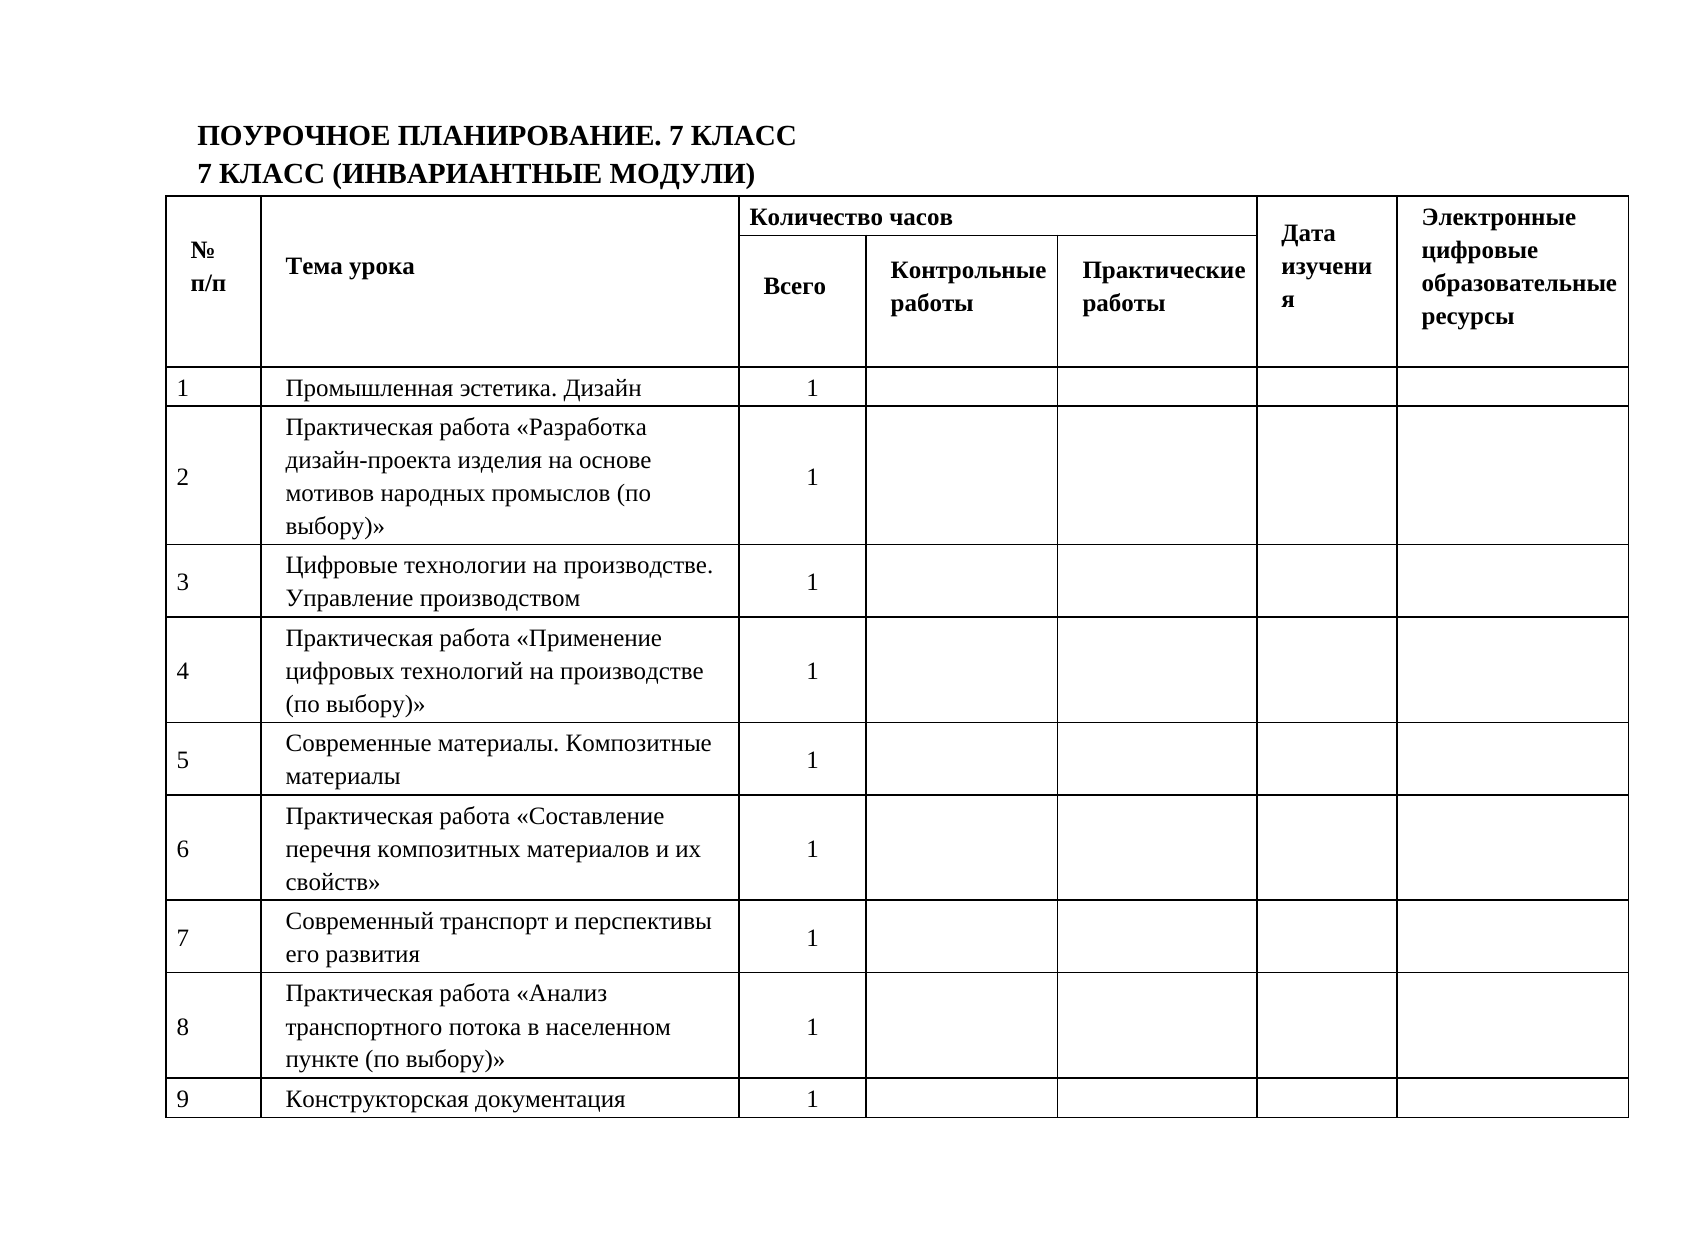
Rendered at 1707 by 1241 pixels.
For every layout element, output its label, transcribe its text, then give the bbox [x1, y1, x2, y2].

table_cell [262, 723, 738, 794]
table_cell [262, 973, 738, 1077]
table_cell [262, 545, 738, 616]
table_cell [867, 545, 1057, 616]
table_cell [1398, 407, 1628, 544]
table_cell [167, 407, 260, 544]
table_header Тема урока [262, 197, 738, 366]
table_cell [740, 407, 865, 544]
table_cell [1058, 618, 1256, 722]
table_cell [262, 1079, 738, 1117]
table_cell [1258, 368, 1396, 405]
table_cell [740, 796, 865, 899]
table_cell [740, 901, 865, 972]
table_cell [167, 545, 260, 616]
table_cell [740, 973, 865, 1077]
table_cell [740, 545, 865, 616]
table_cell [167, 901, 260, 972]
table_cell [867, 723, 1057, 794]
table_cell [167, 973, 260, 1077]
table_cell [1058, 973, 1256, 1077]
text 7 КЛАСС (ИНВАРИАНТНЫЕ МОДУЛИ) [190, 157, 1618, 190]
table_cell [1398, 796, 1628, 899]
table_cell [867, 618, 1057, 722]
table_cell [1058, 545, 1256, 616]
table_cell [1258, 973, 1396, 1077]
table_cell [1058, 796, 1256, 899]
table_cell 1 [167, 368, 260, 405]
table_header № п/п [167, 197, 260, 366]
table_header Количество часов [740, 197, 1256, 234]
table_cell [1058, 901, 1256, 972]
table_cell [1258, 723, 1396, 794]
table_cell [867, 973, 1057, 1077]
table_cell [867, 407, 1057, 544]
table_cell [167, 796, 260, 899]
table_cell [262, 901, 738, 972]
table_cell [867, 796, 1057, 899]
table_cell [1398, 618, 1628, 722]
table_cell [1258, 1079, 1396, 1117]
table_cell Практические работы [1058, 236, 1256, 366]
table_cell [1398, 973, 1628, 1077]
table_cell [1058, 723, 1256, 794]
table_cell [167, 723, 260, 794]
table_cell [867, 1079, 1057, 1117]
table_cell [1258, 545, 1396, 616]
text ПОУРОЧНОЕ ПЛАНИРОВАНИЕ. 7 КЛАСС [190, 118, 1618, 152]
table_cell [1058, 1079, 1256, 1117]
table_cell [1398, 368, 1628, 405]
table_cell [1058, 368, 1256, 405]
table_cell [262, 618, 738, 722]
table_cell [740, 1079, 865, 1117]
table_cell Промышленная эстетика. Дизайн [262, 368, 738, 405]
table_header Дата изучения [1258, 197, 1396, 366]
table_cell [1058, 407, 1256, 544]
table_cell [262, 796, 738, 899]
table_cell Всего [740, 236, 865, 366]
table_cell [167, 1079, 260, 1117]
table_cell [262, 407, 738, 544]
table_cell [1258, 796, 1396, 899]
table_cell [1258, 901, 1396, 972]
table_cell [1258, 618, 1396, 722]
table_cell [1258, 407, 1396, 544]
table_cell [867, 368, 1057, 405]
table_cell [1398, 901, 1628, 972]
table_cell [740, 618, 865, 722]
table_cell Контрольные работы [867, 236, 1057, 366]
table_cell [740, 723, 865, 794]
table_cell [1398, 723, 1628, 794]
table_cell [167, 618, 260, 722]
table_cell 1 [740, 368, 865, 405]
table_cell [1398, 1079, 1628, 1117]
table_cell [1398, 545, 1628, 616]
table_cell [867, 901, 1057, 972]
table_header Электронные цифровые образовательные ресурсы [1398, 197, 1628, 366]
